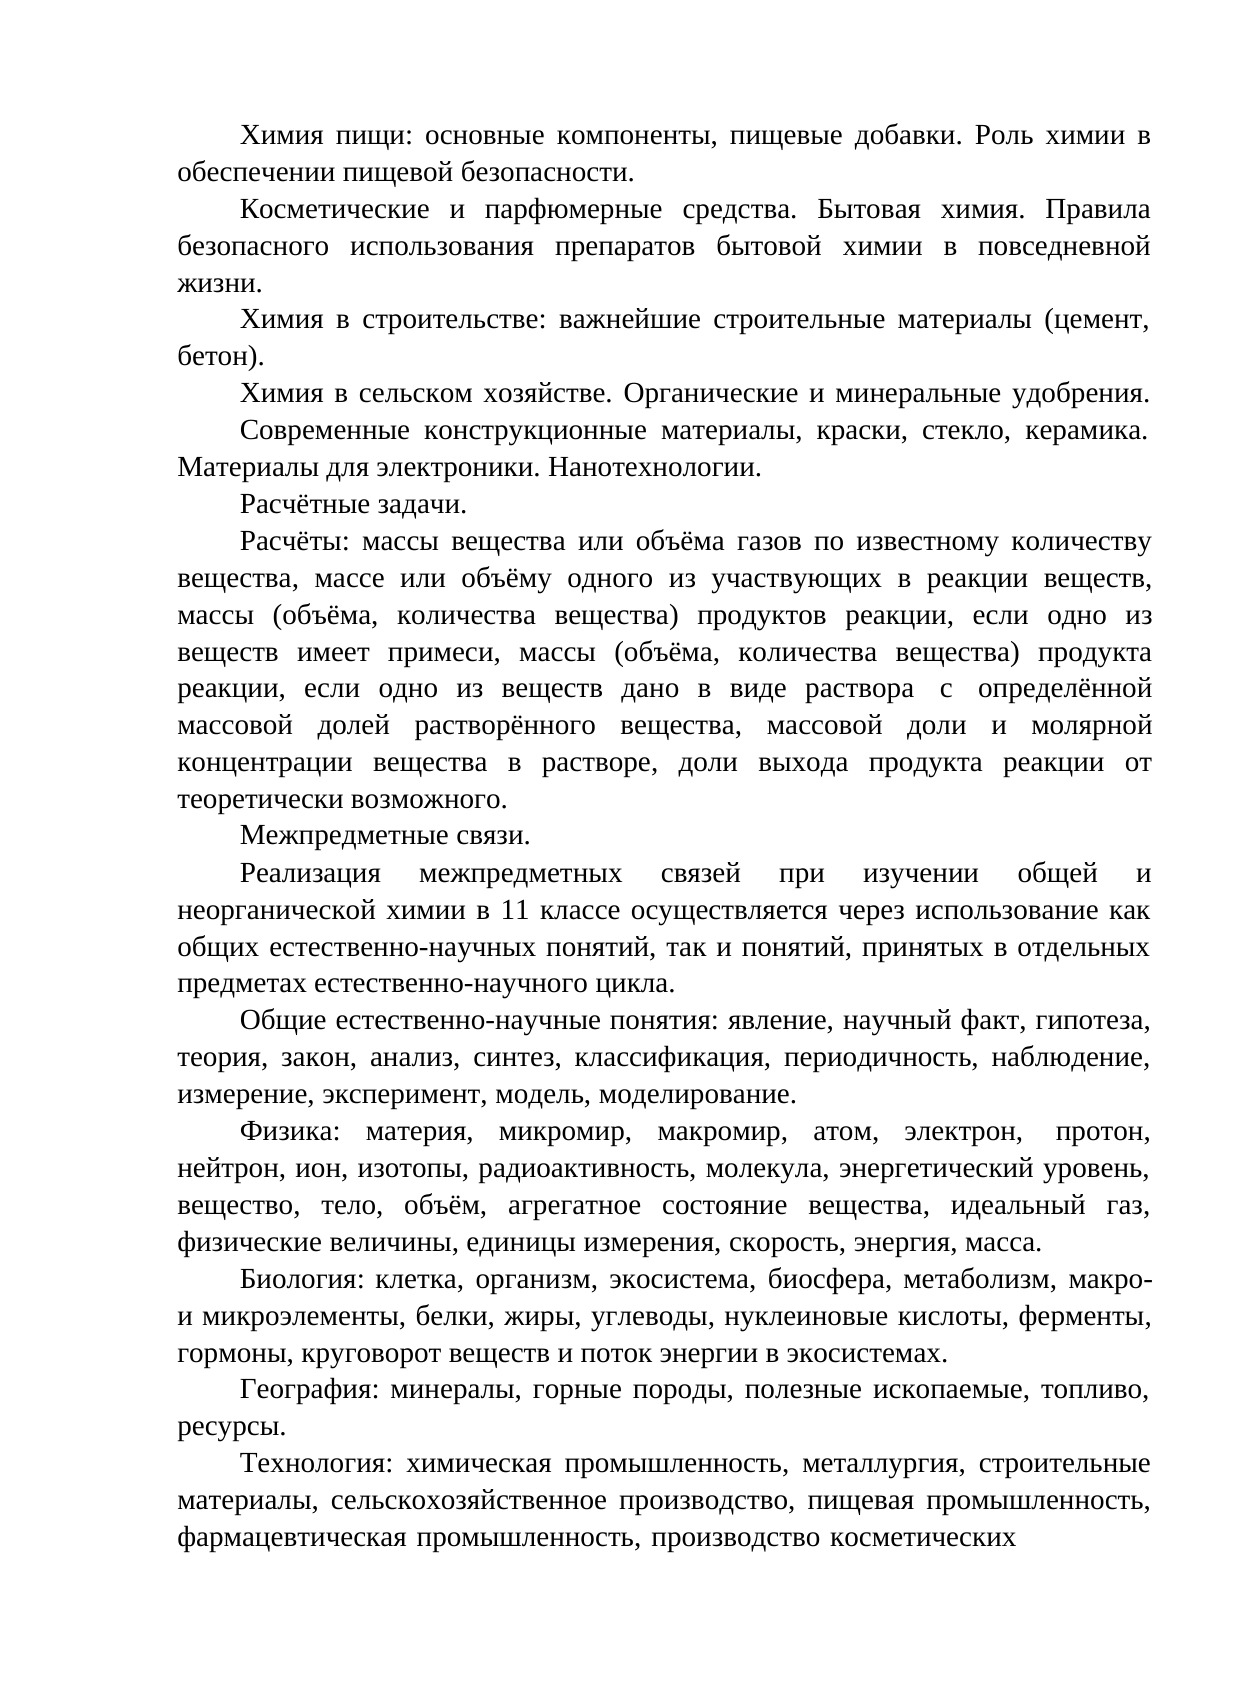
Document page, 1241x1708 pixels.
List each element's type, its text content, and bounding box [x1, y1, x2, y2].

text Физика: материя, микромир, макромир, атом, электрон, протон, нейтрон, ион, изотопы, радиоактивность, молекула, энергетический уровень, вещество, тело, объём, агрегатное состояние вещества, идеальный газ, физические величины, единицы измерения, скорость, энергия, масса. [177, 1113, 1150, 1257]
text Химия пищи: основные компоненты, пищевые добавки. Роль химии в обеспечении пищевой безопасности. [177, 117, 1152, 187]
text Химия в сельском хозяйстве. Органические и минеральные удобрения. Современные конструкционные материалы, краски, стекло, керамика. [239, 376, 1151, 446]
text Технология: химическая промышленность, металлургия, строительные материалы, сельскохозяйственное производство, пищевая промышленность, фармацевтическая промышленность, производство косметических [177, 1445, 1151, 1553]
text Общие естественно-научные понятия: явление, научный факт, гипотеза, теория, закон, анализ, синтез, классификация, периодичность, наблюдение, измерение, эксперимент, модель, моделирование. [177, 1002, 1151, 1110]
text Химия в строительстве: важнейшие строительные материалы (цемент, бетон). [177, 302, 1151, 372]
text Материалы для электроники. Нанотехнологии. [177, 449, 1163, 483]
text Биология: клетка, организм, экосистема, биосфера, метаболизм, макро- и микроэлементы, белки, жиры, углеводы, нуклеиновые кислоты, ферменты, гормоны, круговорот веществ и поток энергии в экосистемах. [177, 1261, 1153, 1368]
text Межпредметные связи. [239, 818, 1163, 852]
text Расчётные задачи. [239, 486, 1163, 519]
text География: минералы, горные породы, полезные ископаемые, топливо, ресурсы. [177, 1372, 1151, 1442]
text Расчёты: массы вещества или объёма газов по известному количеству вещества, массе или объёму одного из участвующих в реакции веществ, массы (объёма, количества вещества) продуктов реакции, если одно из веществ имеет примеси, массы (объёма, количества вещества) продукта реакции, если одно из веществ дано в виде раствора с определённой массовой долей растворённого вещества, массовой доли и молярной концентрации вещества в растворе, доли выхода продукта реакции от теоретически возможного. [177, 523, 1152, 815]
text Реализация межпредметных связей при изучении общей и неорганической химии в 11 классе осуществляется через использование как общих естественно-научных понятий, так и понятий, принятых в отдельных предметах естественно-научного цикла. [177, 855, 1151, 999]
text Косметические и парфюмерные средства. Бытовая химия. Правила безопасного использования препаратов бытовой химии в повседневной жизни. [177, 191, 1151, 298]
